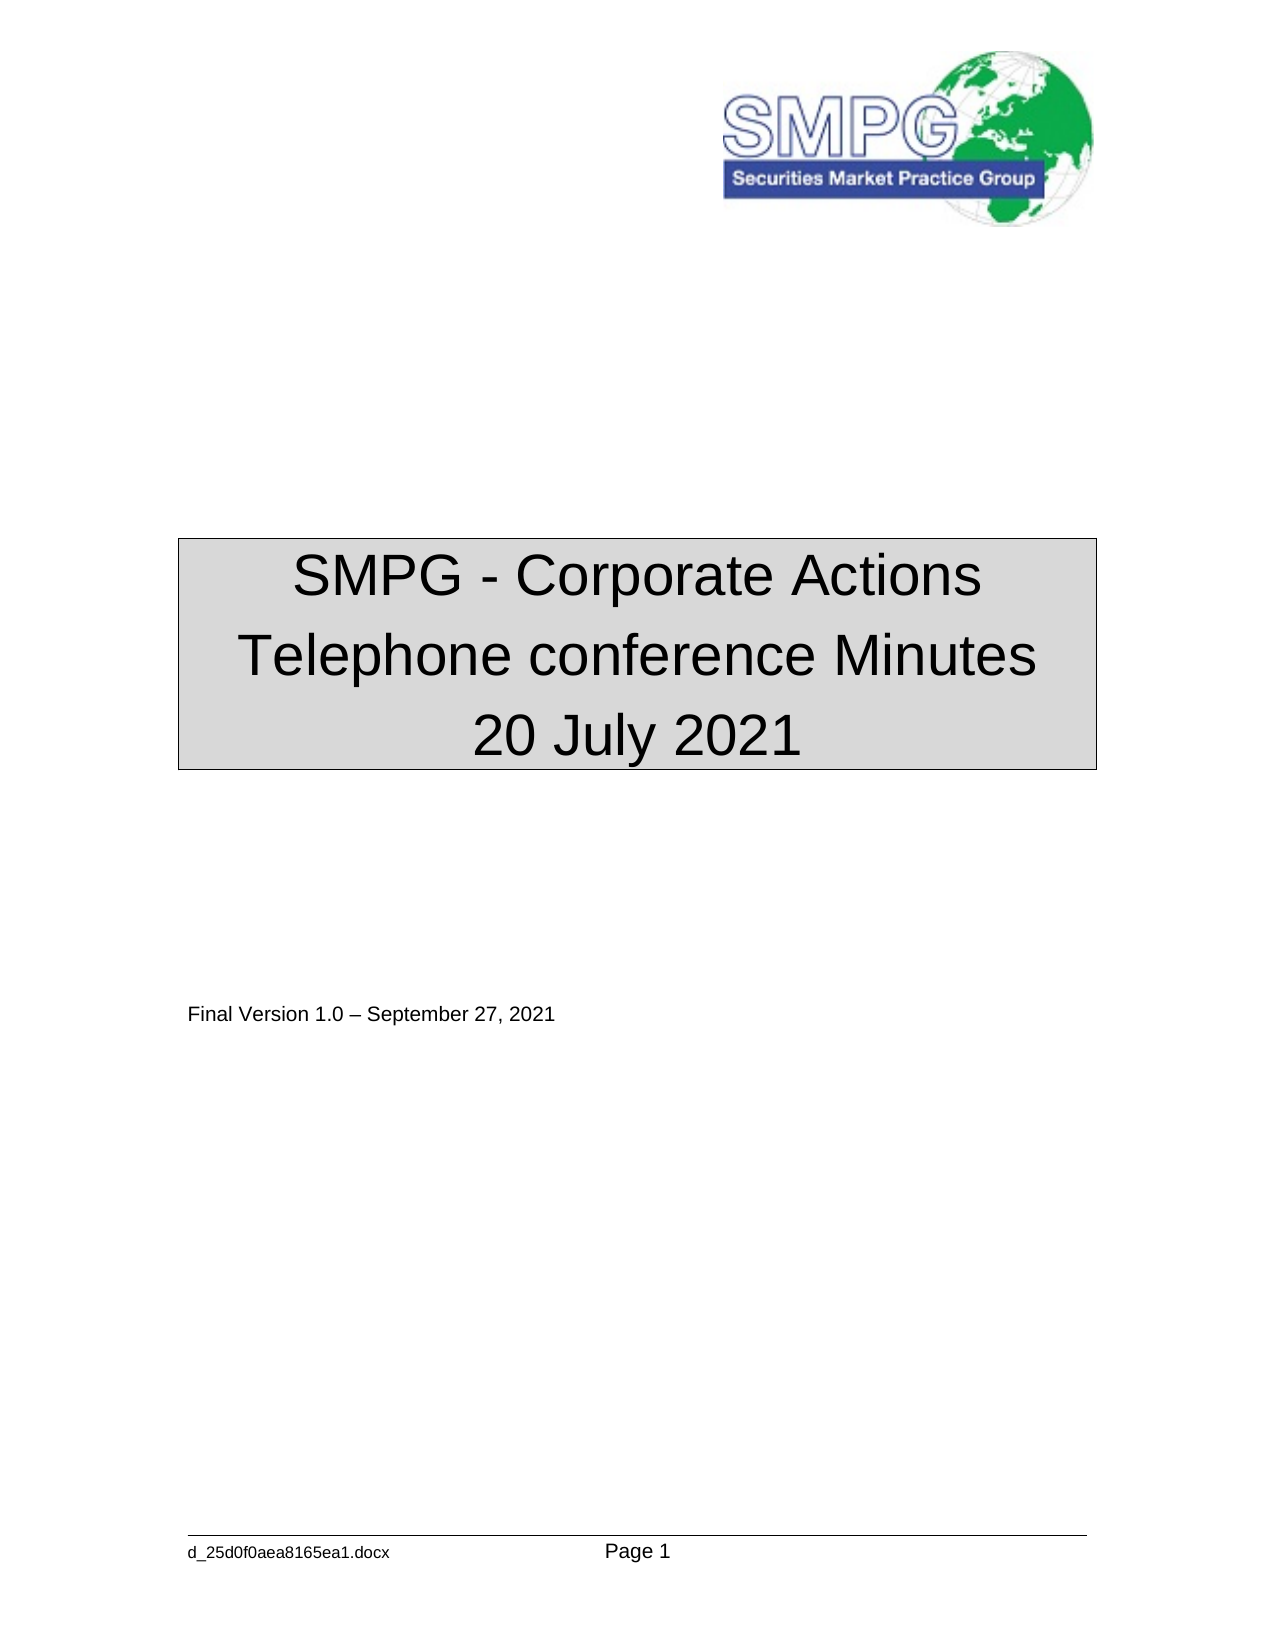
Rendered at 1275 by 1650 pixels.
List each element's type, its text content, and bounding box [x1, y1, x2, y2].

text SMPG - Corporate Actions [179, 539, 1096, 608]
text Final Version 1.0 – September 27, 2021 [187, 1002, 1087, 1026]
picture [723, 51, 1094, 227]
text Telephone conference Minutes [179, 617, 1096, 688]
text 20 July 2021 [179, 697, 1096, 769]
